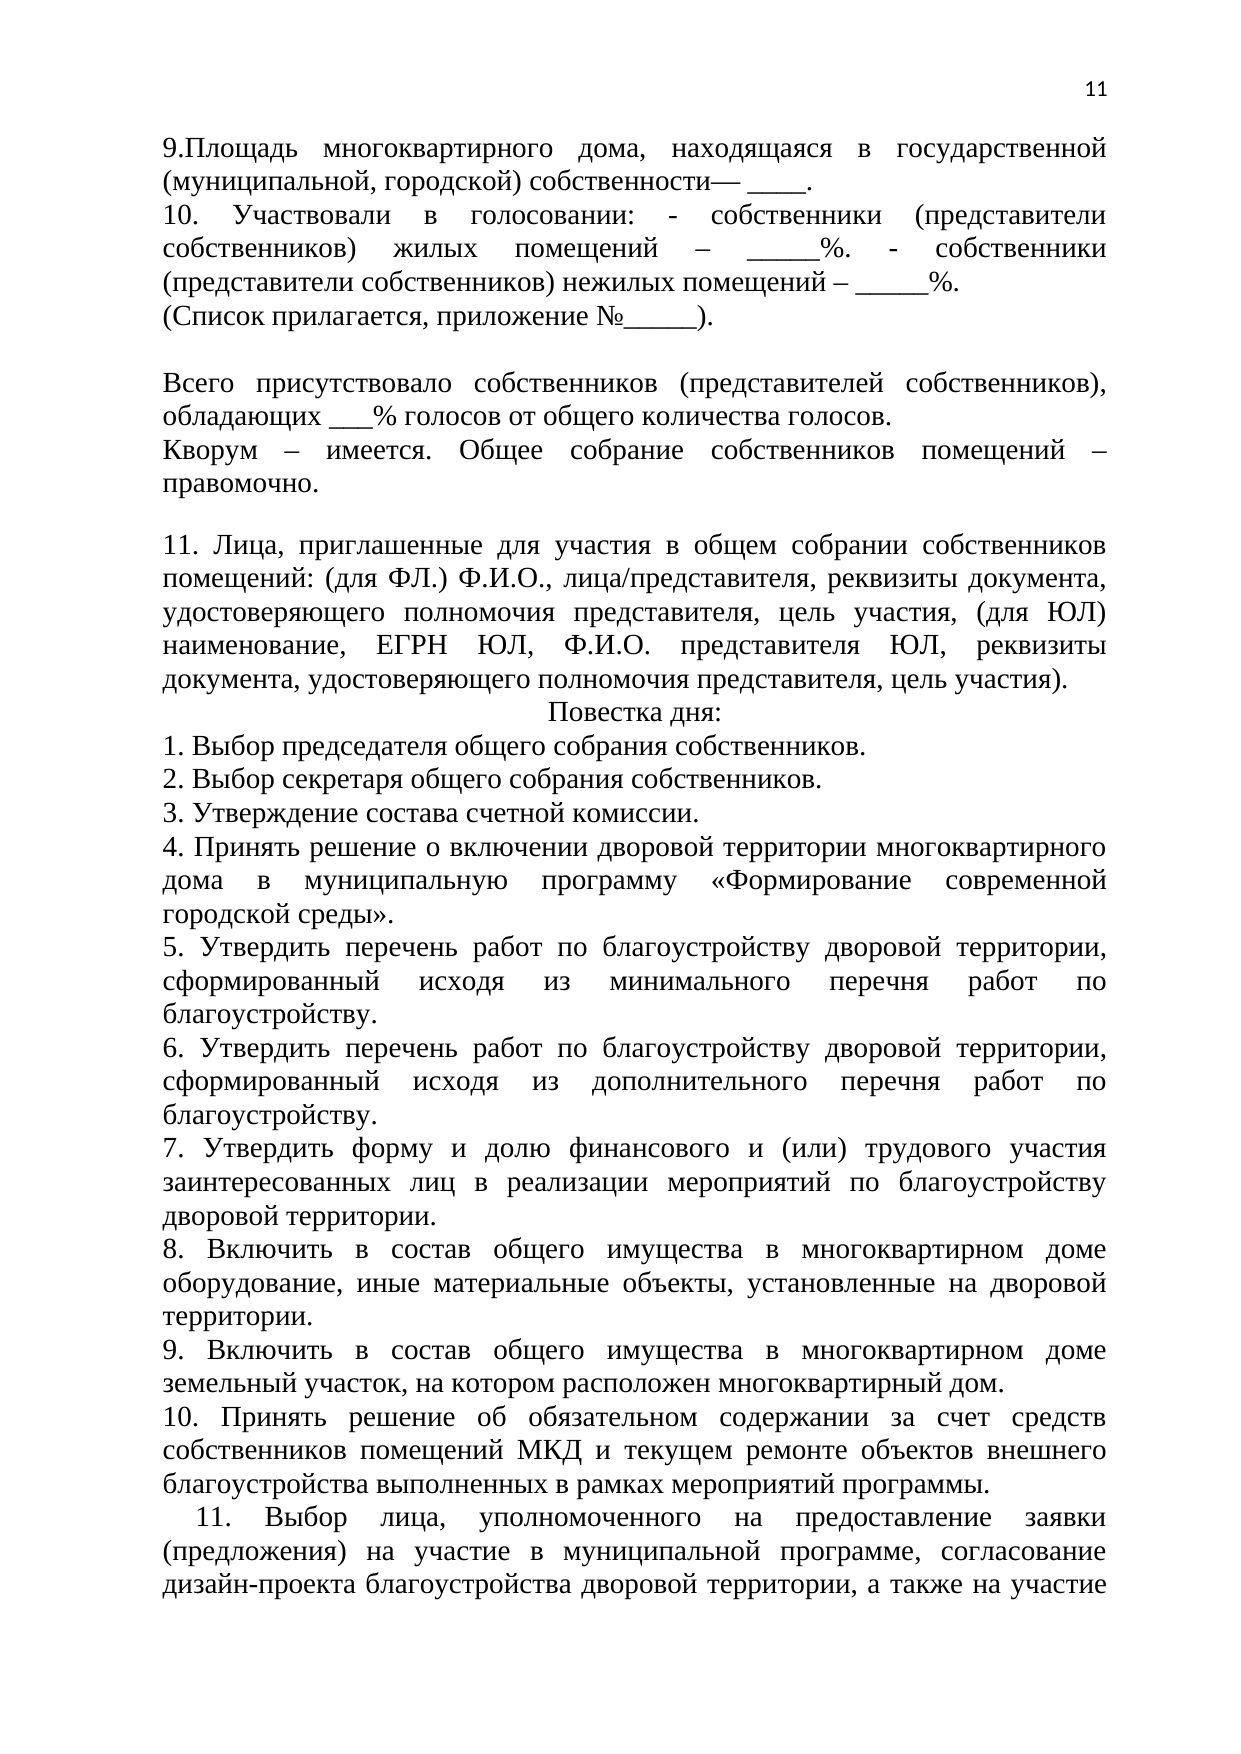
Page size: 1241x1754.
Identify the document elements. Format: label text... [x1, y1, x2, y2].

text 4. Принять решение о включении дворовой территории многоквартирного дома в муниципальную программу «Формирование современной городской среды». [162, 829, 1107, 929]
text 8. Включить в состав общего имущества в многоквартирном доме оборудование, иные материальные объекты, установленные на дворовой территории. [162, 1231, 1107, 1332]
text 6. Утвердить перечень работ по благоустройству дворовой территории, сформированный исходя из дополнительного перечня работ по благоустройству. [162, 1030, 1107, 1131]
text 9. Включить в состав общего имущества в многоквартирном доме земельный участок, на котором расположен многоквартирный дом. [162, 1332, 1107, 1399]
text 2. Выбор секретаря общего собрания собственников. [162, 762, 1107, 795]
text 1. Выбор председателя общего собрания собственников. [162, 728, 1107, 762]
text 10. Участвовали в голосовании: - собственники (представители собственников) жилых помещений – _____%. - собственники (представители собственников) нежилых помещений – _____%. [162, 197, 1107, 298]
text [162, 1499, 1107, 1600]
text 3. Утверждение состава счетной комиссии. [162, 795, 1107, 829]
text 10. Принять решение об обязательном содержании за счет средств собственников помещений МКД и текущем ремонте объектов внешнего благоустройства выполненных в рамках мероприятий программы. [162, 1399, 1107, 1499]
text 11. Лица, приглашенные для участия в общем собрании собственников помещений: (для ФЛ.) Ф.И.О., лица/представителя, реквизиты документа, удостоверяющего полномочия представителя, цель участия, (для ЮЛ) наименование, ЕГРН ЮЛ, Ф.И.О. представителя ЮЛ, реквизиты документа, удостоверяющего полномочия представителя, цель участия). [162, 527, 1107, 694]
text 9.Площадь многоквартирного дома, находящаяся в государственной (муниципальной, городской) собственности— ____. [162, 130, 1107, 197]
text (Список прилагается, приложение №_____). [162, 298, 1107, 331]
text 7. Утвердить форму и долю финансового и (или) трудового участия заинтересованных лиц в реализации мероприятий по благоустройству дворовой территории. [162, 1131, 1107, 1231]
text Всего присутствовало собственников (представителей собственников), обладающих ___% голосов от общего количества голосов. [162, 365, 1107, 432]
text 5. Утвердить перечень работ по благоустройству дворовой территории, сформированный исходя из минимального перечня работ по благоустройству. [162, 929, 1107, 1030]
text Повестка дня: [162, 694, 1107, 728]
text Кворум – имеется. Общее собрание собственников помещений – правомочно. [162, 432, 1107, 499]
